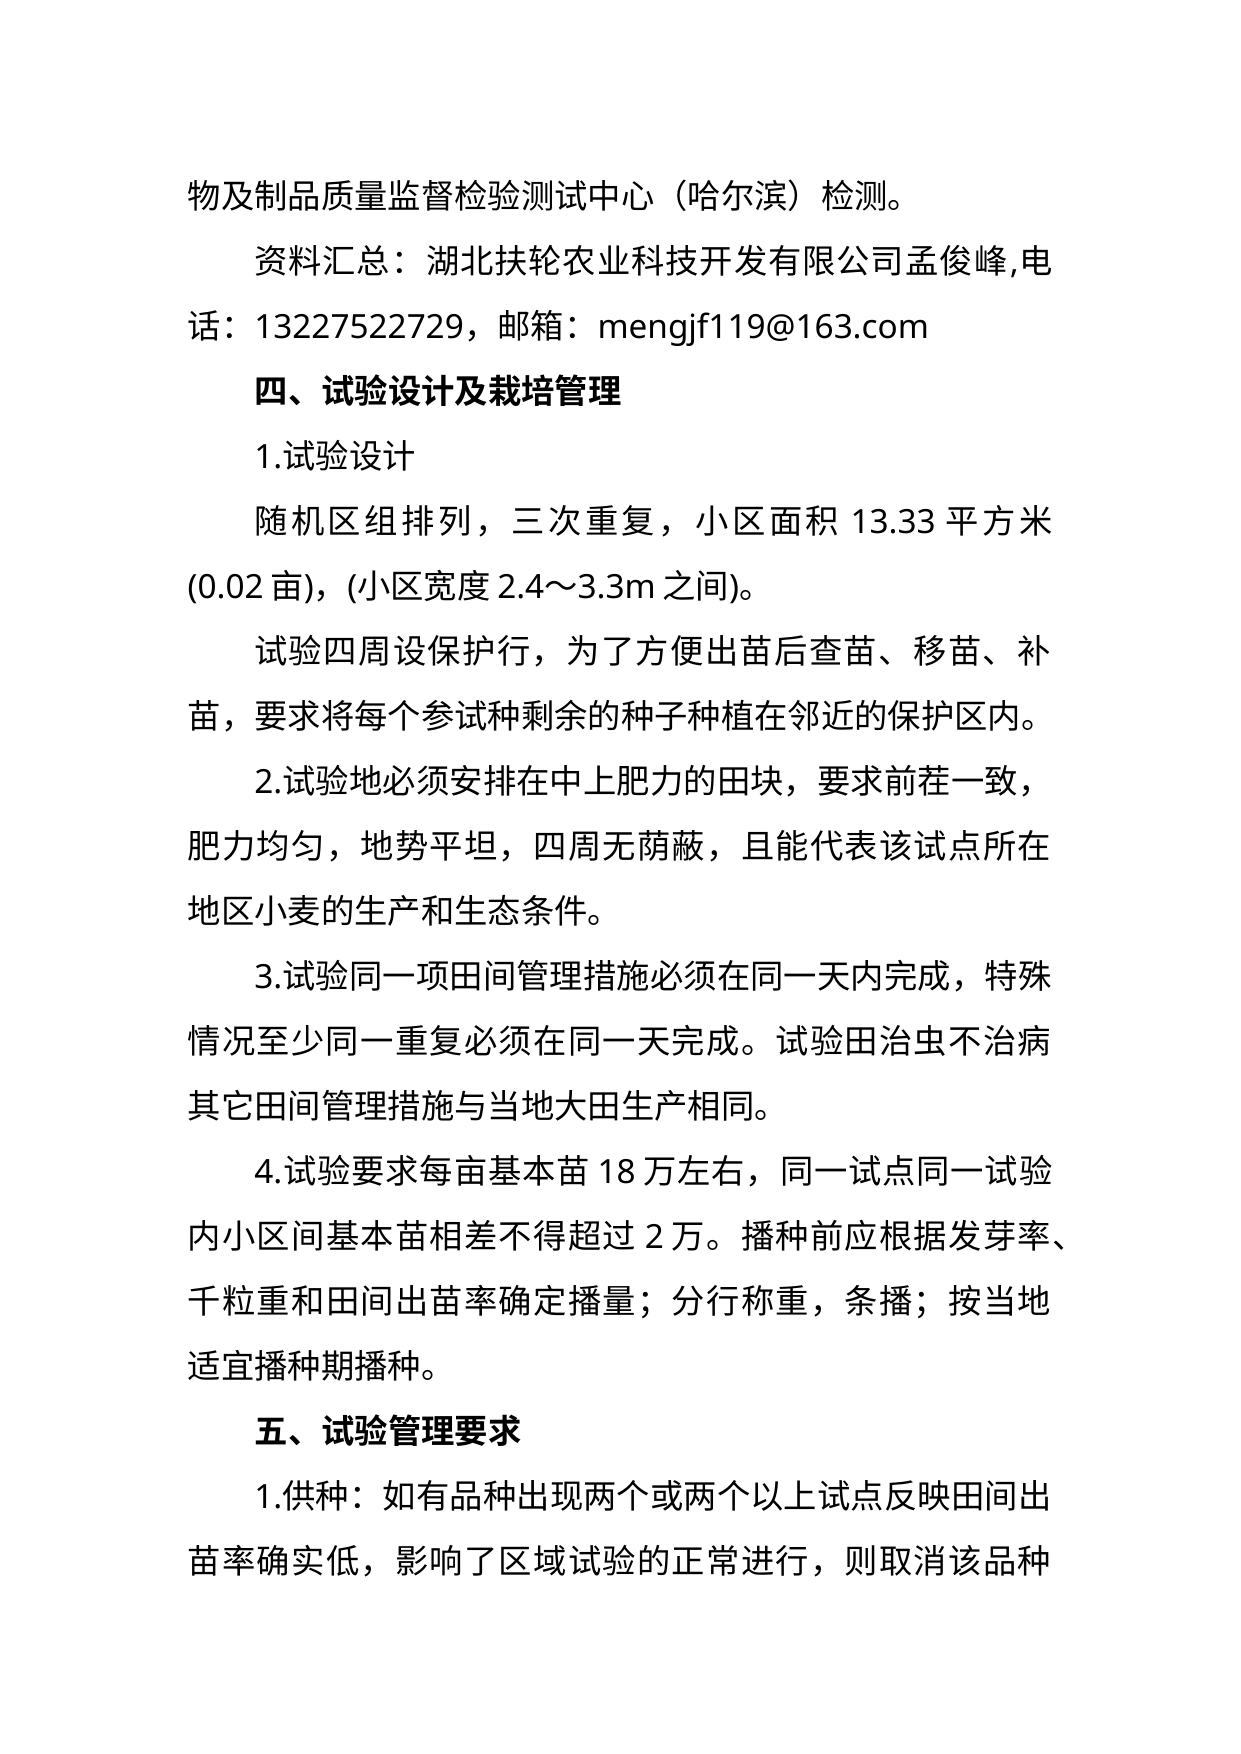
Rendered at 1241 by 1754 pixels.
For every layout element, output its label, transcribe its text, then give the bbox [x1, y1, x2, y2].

text 五、试验管理要求 [187, 1397, 1053, 1462]
text 四、试验设计及栽培管理 [187, 357, 1053, 422]
text 3.试验同一项田间管理措施必须在同一天内完成，特殊情况至少同一重复必须在同一天完成。试验田治虫不治病，其它田间管理措施与当地大田生产相同。 [187, 942, 1053, 1137]
text 随机区组排列，三次重复，小区面积(0.02亩)，(小区宽度2.4～3之间)。 [187, 487, 1053, 617]
text 1.试验设计 [187, 422, 1053, 487]
text 2.试验地必须安排在中上肥力的田块，要求前茬一致，肥力均匀，地势平坦，四周无荫蔽，且能代表该试点所在地区小麦的生产和生态条件。 [187, 747, 1053, 942]
text 资料汇总：湖北扶轮农业科技开发有限公司孟俊峰,电话：13227522729，邮箱：mengjf119@163.com [187, 227, 1053, 357]
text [187, 1462, 1053, 1592]
text 4.试验要求每亩基本苗18万左右，同一试点同一试验内小区间基本苗相差不得超过2万。播种前应根据发芽率、千粒重和田间出苗率确定播量；分行称重，条播；按当地适宜播种期播种。 [187, 1137, 1053, 1397]
text 试验四周设保护行，为了方便出苗后查苗、移苗、补苗，要求将每个参试种剩余的种子种植在邻近的保护区内。 [187, 617, 1053, 747]
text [187, 162, 1053, 227]
